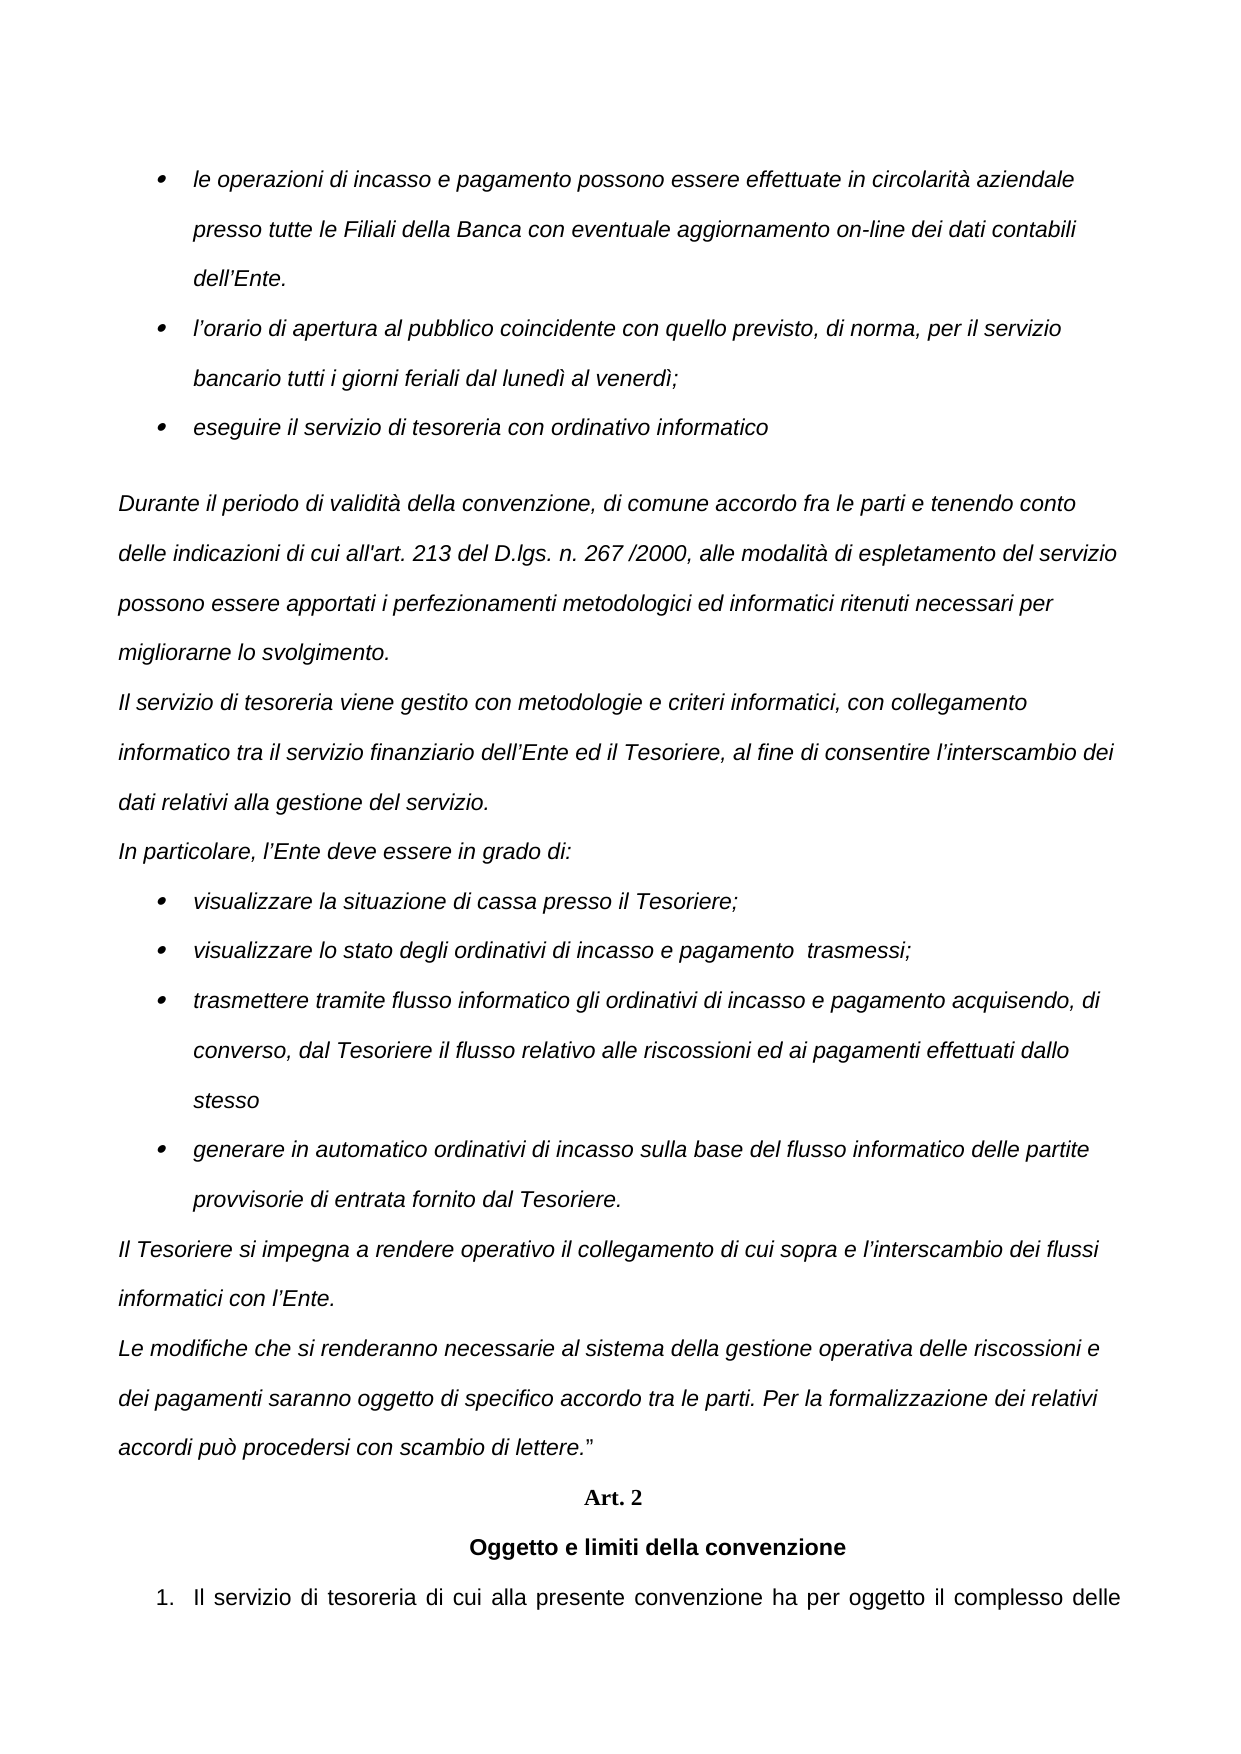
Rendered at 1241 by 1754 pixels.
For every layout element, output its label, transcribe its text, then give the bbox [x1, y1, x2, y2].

text Il Tesoriere si impegna a rendere operativo il collegamento di cui sopra e l’interscambio dei flussi informatici con l’Ente. [118, 1217, 1122, 1317]
text Le modifiche che si renderanno necessarie al sistema della gestione operativa delle riscossioni e dei pagamenti saranno oggetto di specifico accordo tra le parti. Per la formalizzazione dei relativi accordi può procedersi con scambio di lettere.” [118, 1317, 1122, 1466]
list le operazioni di incasso e pagamento possono essere effettuate in circolarità aziendale presso tutte le Filiali della Banca con eventuale aggiornamento on-line dei dati contabili dell’Ente. [156, 148, 1122, 297]
list visualizzare la situazione di cassa presso il Tesoriere; [156, 869, 1122, 919]
text Il servizio di tesoreria viene gestito con metodologie e criteri informatici, con collegamento informatico tra il servizio finanziario dell’Ente ed il Tesoriere, al fine di consentire l’interscambio dei dati relativi alla gestione del servizio. [118, 671, 1122, 820]
text Durante il periodo di validità della convenzione, di comune accordo fra le parti e tenendo conto delle indicazioni di cui all'art. 213 del D.lgs. n. 267 /2000, alle modalità di espletamento del servizio possono essere apportati i perfezionamenti metodologici ed informatici ritenuti necessari per migliorarne lo svolgimento. [118, 472, 1122, 671]
text In particolare, l’Ente deve essere in grado di: [118, 820, 1122, 869]
list visualizzare lo stato degli ordinativi di incasso e pagamento trasmessi; [156, 919, 1122, 969]
list eseguire il servizio di tesoreria con ordinativo informatico [156, 396, 1122, 446]
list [156, 1565, 1122, 1615]
list trasmettere tramite flusso informatico gli ordinativi di incasso e pagamento acquisendo, di converso, dal Tesoriere il flusso relativo alle riscossioni ed ai pagamenti effettuati dallo stesso [156, 969, 1122, 1118]
text Oggetto e limiti della convenzione [156, 1466, 1122, 1565]
list l’orario di apertura al pubblico coincidente con quello previsto, di norma, per il servizio bancario tutti i giorni feriali dal lunedì al venerdì; [156, 297, 1122, 396]
list generare in automatico ordinativi di incasso sulla base del flusso informatico delle partite provvisorie di entrata fornito dal Tesoriere. [156, 1118, 1122, 1217]
